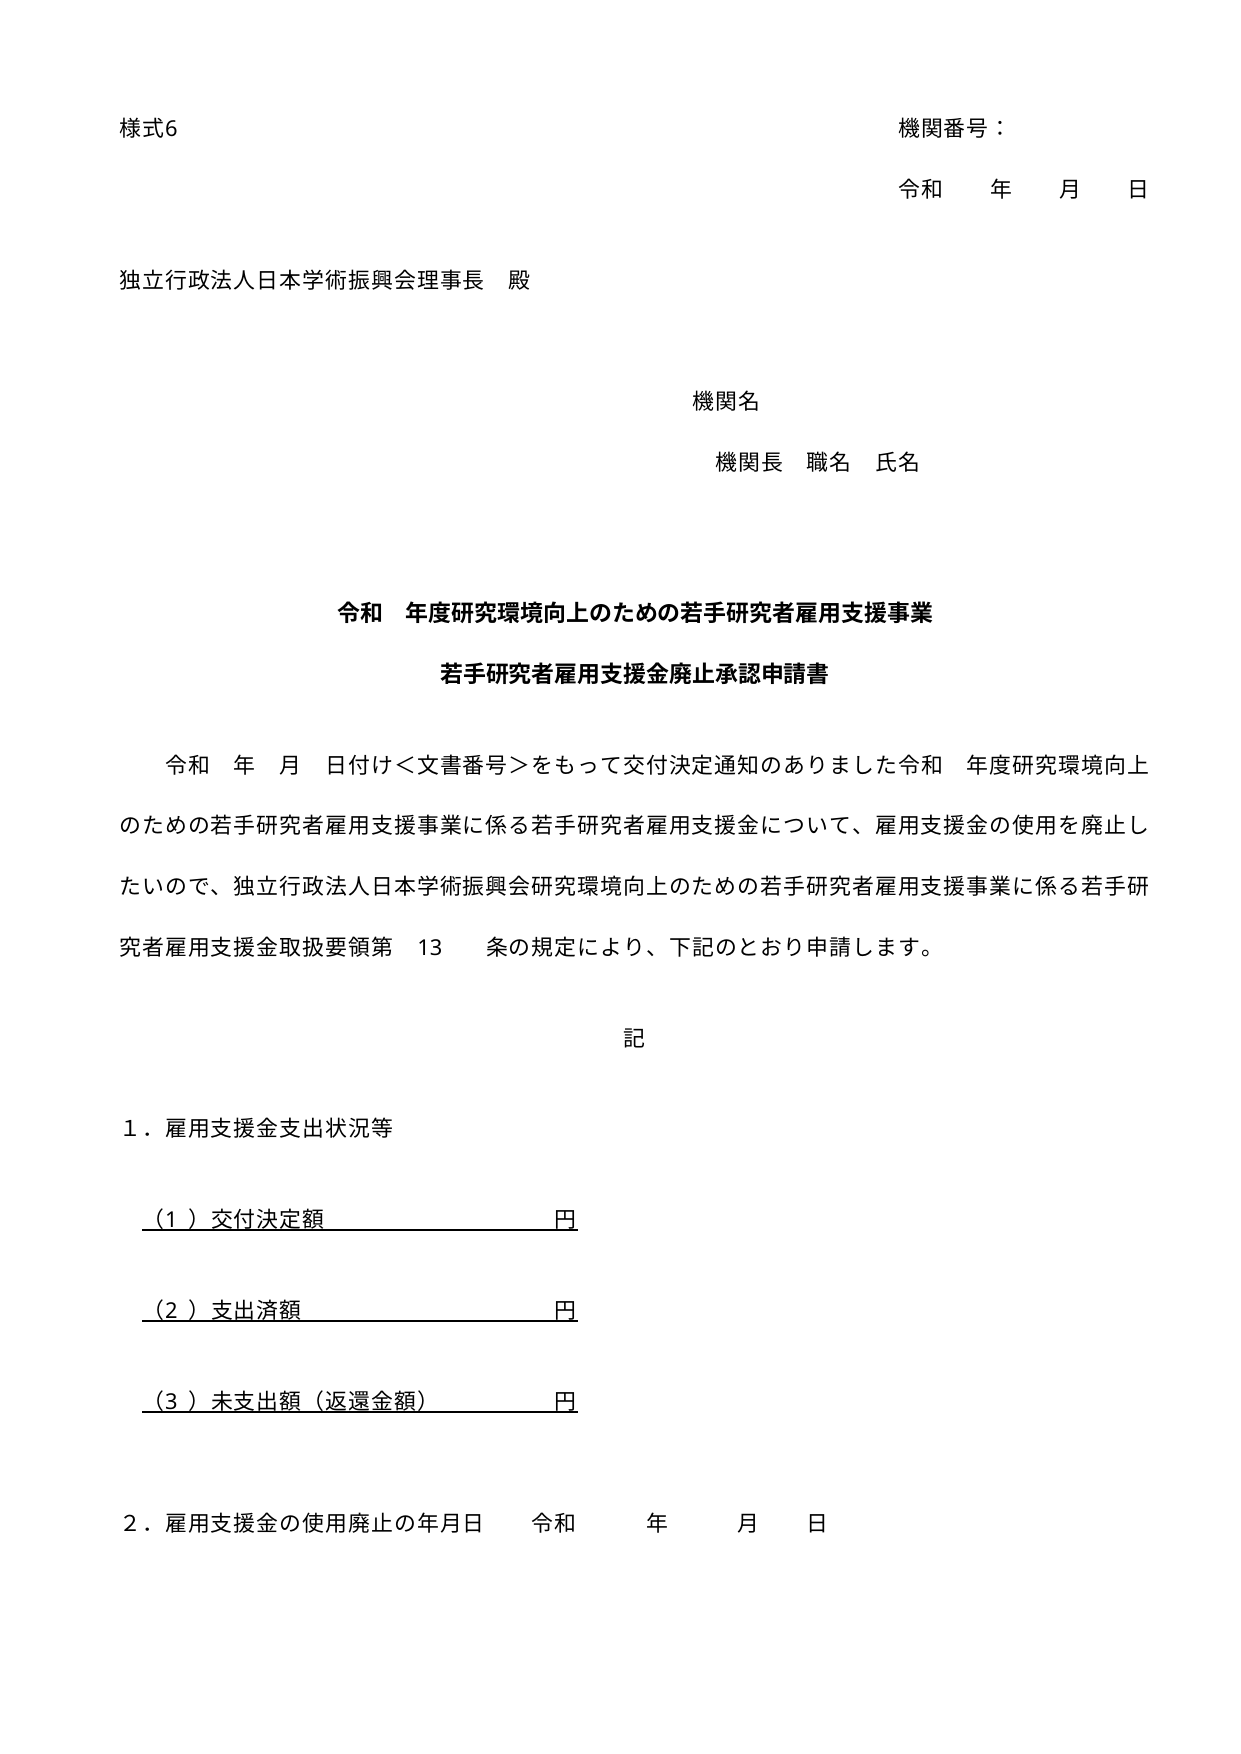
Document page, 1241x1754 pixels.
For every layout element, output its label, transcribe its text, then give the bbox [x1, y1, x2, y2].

text 令和 年度研究環境向上のための若手研究者雇用支援事業 [119, 582, 1150, 642]
text （3）未支出額（返還金額） 円 [119, 1370, 1150, 1430]
text 令和 年 月 日付け＜文書番号＞をもって交付決定通知のありました令和 年度研究環境向上のための若手研究者雇用支援事業に係る若手研究者雇用支援金について、雇用支援金の使用を廃止したいので、独立行政法人日本学術振興会研究環境向上のための若手研究者雇用支援事業に係る若手研究者雇用支援金取扱要領第13条の規定により、下記のとおり申請します。 [119, 733, 1150, 976]
text 若手研究者雇用支援金廃止承認申請書 [119, 642, 1150, 703]
text １．雇用支援金支出状況等 [119, 1097, 1150, 1158]
text （2）支出済額 円 [119, 1279, 1150, 1339]
text 令和 年 月 日 [119, 157, 1150, 218]
text 独立行政法人日本学術振興会理事長 殿 [119, 248, 1063, 309]
text 機関長 職名 氏名 [119, 430, 1150, 491]
text 機関名 [119, 369, 1150, 430]
text （1）交付決定額 円 [119, 1188, 1150, 1248]
text ２．雇用支援金の使用廃止の年月日 令和 年 月 日 [119, 1491, 1150, 1552]
text 記 [119, 1006, 1150, 1067]
text 様式6 機関番号： [119, 97, 1151, 157]
